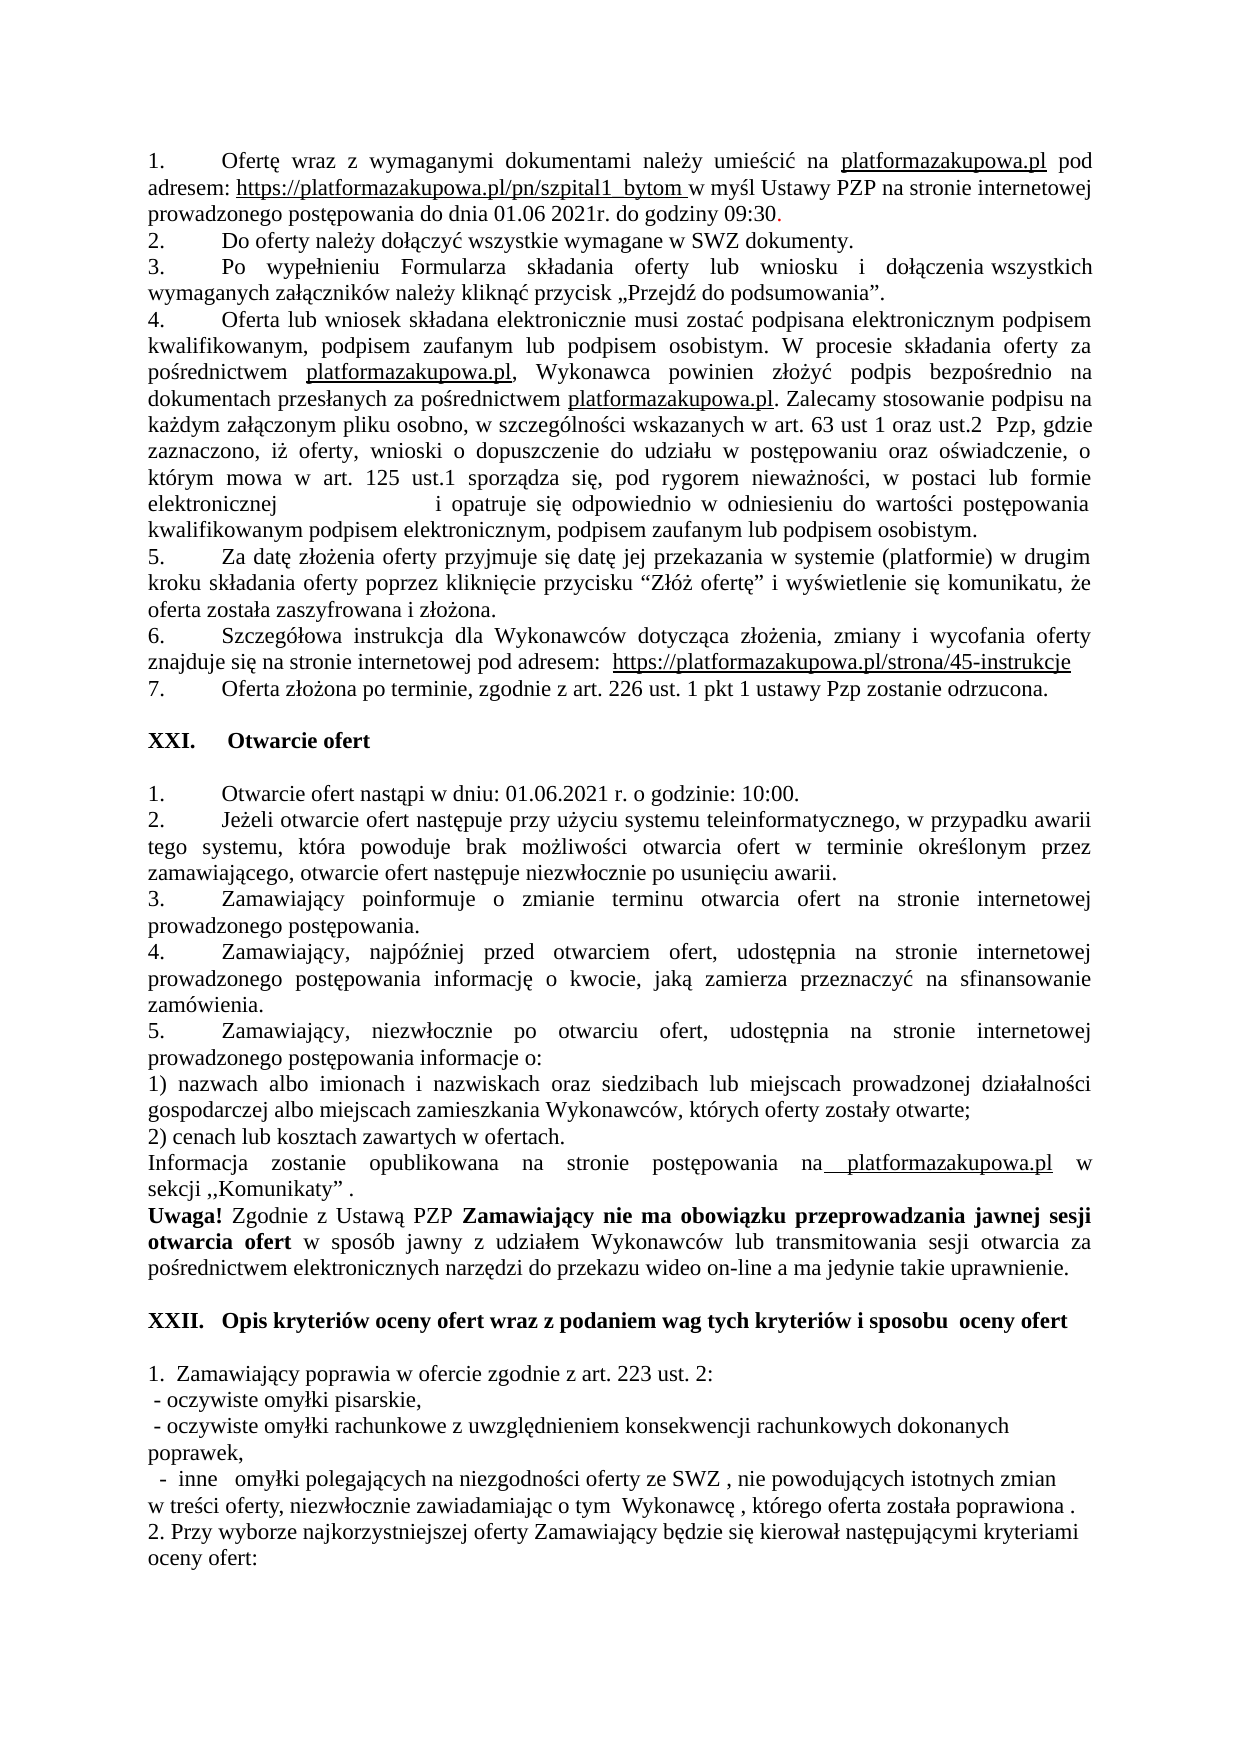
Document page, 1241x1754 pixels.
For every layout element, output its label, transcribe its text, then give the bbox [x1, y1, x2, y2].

text 1) nazwach albo imionach i nazwiskach oraz siedzibach lub miejscach prowadzonej działalności gospodarczej albo miejscach zamieszkania Wykonawców, których oferty zostały otwarte; [148, 1070, 1093, 1123]
list Jeżeli otwarcie ofert następuje przy użyciu systemu teleinformatycznego, w przypadku awarii tego systemu, która powoduje brak możliwości otwarcia ofert w terminie określonym przez zamawiającego, otwarcie ofert następuje niezwłocznie po usunięciu awarii. [148, 806, 1093, 886]
list Zamawiający, niezwłocznie po otwarciu ofert, udostępnia na stronie internetowej prowadzonego postępowania informacje o: [148, 1017, 1093, 1070]
list Zamawiający, najpóźniej przed otwarciem ofert, udostępnia na stronie internetowej prowadzonego postępowania informację o kwocie, jaką zamierza przeznaczyć na sfinansowanie zamówienia. [148, 938, 1093, 1017]
list Szczegółowa instrukcja dla Wykonawców dotycząca złożenia, zmiany i wycofania oferty znajduje się na stronie internetowej pod adresem: https://platformazakupowa.pl/strona/45-instrukcje [148, 622, 1093, 675]
list Za datę złożenia oferty przyjmuje się datę jej przekazania w systemie (platformie) w drugim kroku składania oferty poprzez kliknięcie przycisku “Złóż ofertę” i wyświetlenie się komunikatu, że oferta została zaszyfrowana i złożona. [148, 543, 1093, 622]
text 2. Przy wyborze najkorzystniejszej oferty Zamawiający będzie się kierował następującymi kryteriami oceny ofert: [148, 1518, 1093, 1571]
text - oczywiste omyłki pisarskie, [148, 1386, 1093, 1413]
text - inne omyłki polegających na niezgodności oferty ze SWZ , nie powodujących istotnych zmian w treści oferty, niezwłocznie zawiadamiając o tym Wykonawcę , którego oferta została poprawiona . [148, 1465, 1093, 1518]
text 2) cenach lub kosztach zawartych w ofertach. [148, 1123, 1093, 1149]
text Informacja zostanie opublikowana na stronie postępowania na platformazakupowa.pl w sekcji ,,Komunikaty” . [148, 1149, 1093, 1202]
list Po wypełnieniu Formularza składania oferty lub wniosku i dołączenia wszystkich wymaganych załączników należy kliknąć przycisk „Przejdź do podsumowania”. [148, 253, 1093, 306]
list Oferta złożona po terminie, zgodnie z art. 226 ust. 1 pkt 1 ustawy Pzp zostanie odrzucona. [148, 675, 1093, 701]
list Otwarcie ofert nastąpi w dniu: 01.06.2021 r. o godzinie: 10:00. [148, 780, 1093, 806]
text - oczywiste omyłki rachunkowe z uwzględnieniem konsekwencji rachunkowych dokonanych poprawek, [148, 1413, 1093, 1465]
list Oferta lub wniosek składana elektronicznie musi zostać podpisana elektronicznym podpisem kwalifikowanym, podpisem zaufanym lub podpisem osobistym. W procesie składania oferty za pośrednictwem platformazakupowa.pl, Wykonawca powinien złożyć podpis bezpośrednio na dokumentach przesłanych za pośrednictwem platformazakupowa.pl. Zalecamy stosowanie podpisu na każdym załączonym pliku osobno, w szczególności wskazanych w art. 63 ust 1 oraz ust.2 Pzp, gdzie zaznaczono, iż oferty, wnioski o dopuszczenie do udziału w postępowaniu oraz oświadczenie, o którym mowa w art. 125 ust.1 sporządza się, pod rygorem nieważności, w postaci lub formie elektronicznej i opatruje się odpowiednio w odniesieniu do wartości postępowania kwalifikowanym podpisem elektronicznym, podpisem zaufanym lub podpisem osobistym. [148, 306, 1093, 543]
list Do oferty należy dołączyć wszystkie wymagane w SWZ dokumenty. [148, 227, 1093, 253]
text XXI. Otwarcie ofert [148, 727, 1093, 754]
list Zamawiający poinformuje o zmianie terminu otwarcia ofert na stronie internetowej prowadzonego postępowania. [148, 886, 1093, 938]
text Uwaga! Zgodnie z Ustawą PZP Zamawiający nie ma obowiązku przeprowadzania jawnej sesji otwarcia ofert w sposób jawny z udziałem Wykonawców lub transmitowania sesji otwarcia za pośrednictwem elektronicznych narzędzi do przekazu wideo on-line a ma jedynie takie uprawnienie. [148, 1202, 1093, 1281]
text XXII. Opis kryteriów oceny ofert wraz z podaniem wag tych kryteriów i sposobu oceny ofert [148, 1307, 1093, 1333]
list Ofertę wraz z wymaganymi dokumentami należy umieścić na platformazakupowa.pl pod adresem: https://platformazakupowa.pl/pn/szpital1_bytom w myśl Ustawy PZP na stronie internetowej prowadzonego postępowania do dnia 01.06 2021r. do godziny 09:30. [148, 148, 1093, 227]
text 1. Zamawiający poprawia w ofercie zgodnie z art. 223 ust. 2: [148, 1360, 1093, 1386]
